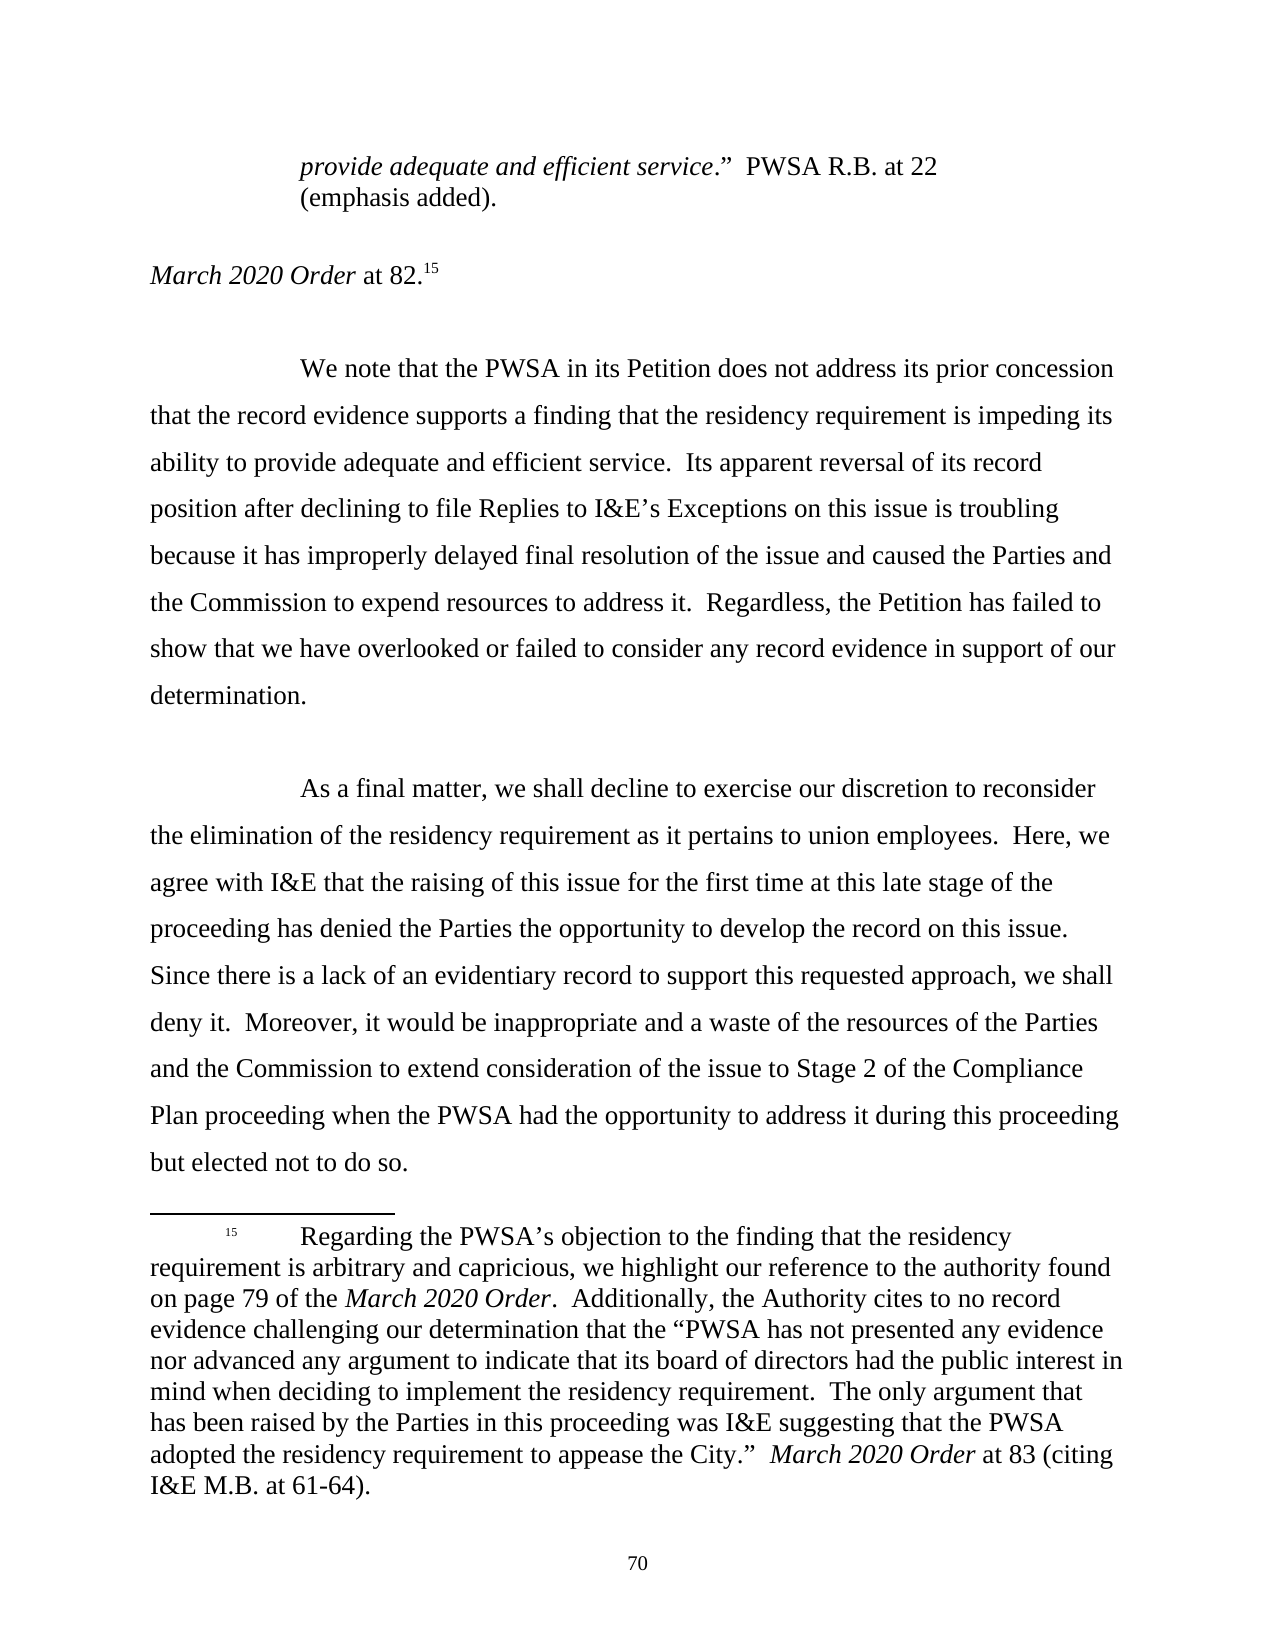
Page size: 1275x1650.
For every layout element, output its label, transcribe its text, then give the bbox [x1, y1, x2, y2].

text March 2020 Order at 82. [150, 259, 975, 290]
text We note that the PWSA in its Petition does not address its prior concession that the record evidence supports a finding that the residency requirement is impeding its ability to provide adequate and efficient service. Its apparent reversal of its record position after declining to file Replies to I&E’s Exceptions on this issue is troubling because it has improperly delayed final resolution of the issue and caused the Parties and the Commission to expend resources to address it. Regardless, the Petition has failed to show that we have overlooked or failed to consider any record evidence in support of our determination. [150, 352, 1125, 710]
text provide adequate and efficient service.” PWSA R.B. at 22 (emphasis added). [300, 150, 975, 212]
text As a final matter, we shall decline to exercise our discretion to reconsider the elimination of the residency requirement as it pertains to union employees. Here, we agree with I&E that the raising of this issue for the first time at this late stage of the proceeding has denied the Parties the opportunity to develop the record on this issue. Since there is a lack of an evidentiary record to support this requested approach, we shall deny it. Moreover, it would be inappropriate and a waste of the resources of the Parties and the Commission to extend consideration of the issue to Stage 2 of the Compliance Plan proceeding when the PWSA had the opportunity to address it during this proceeding but elected not to do so. [150, 772, 1125, 1177]
